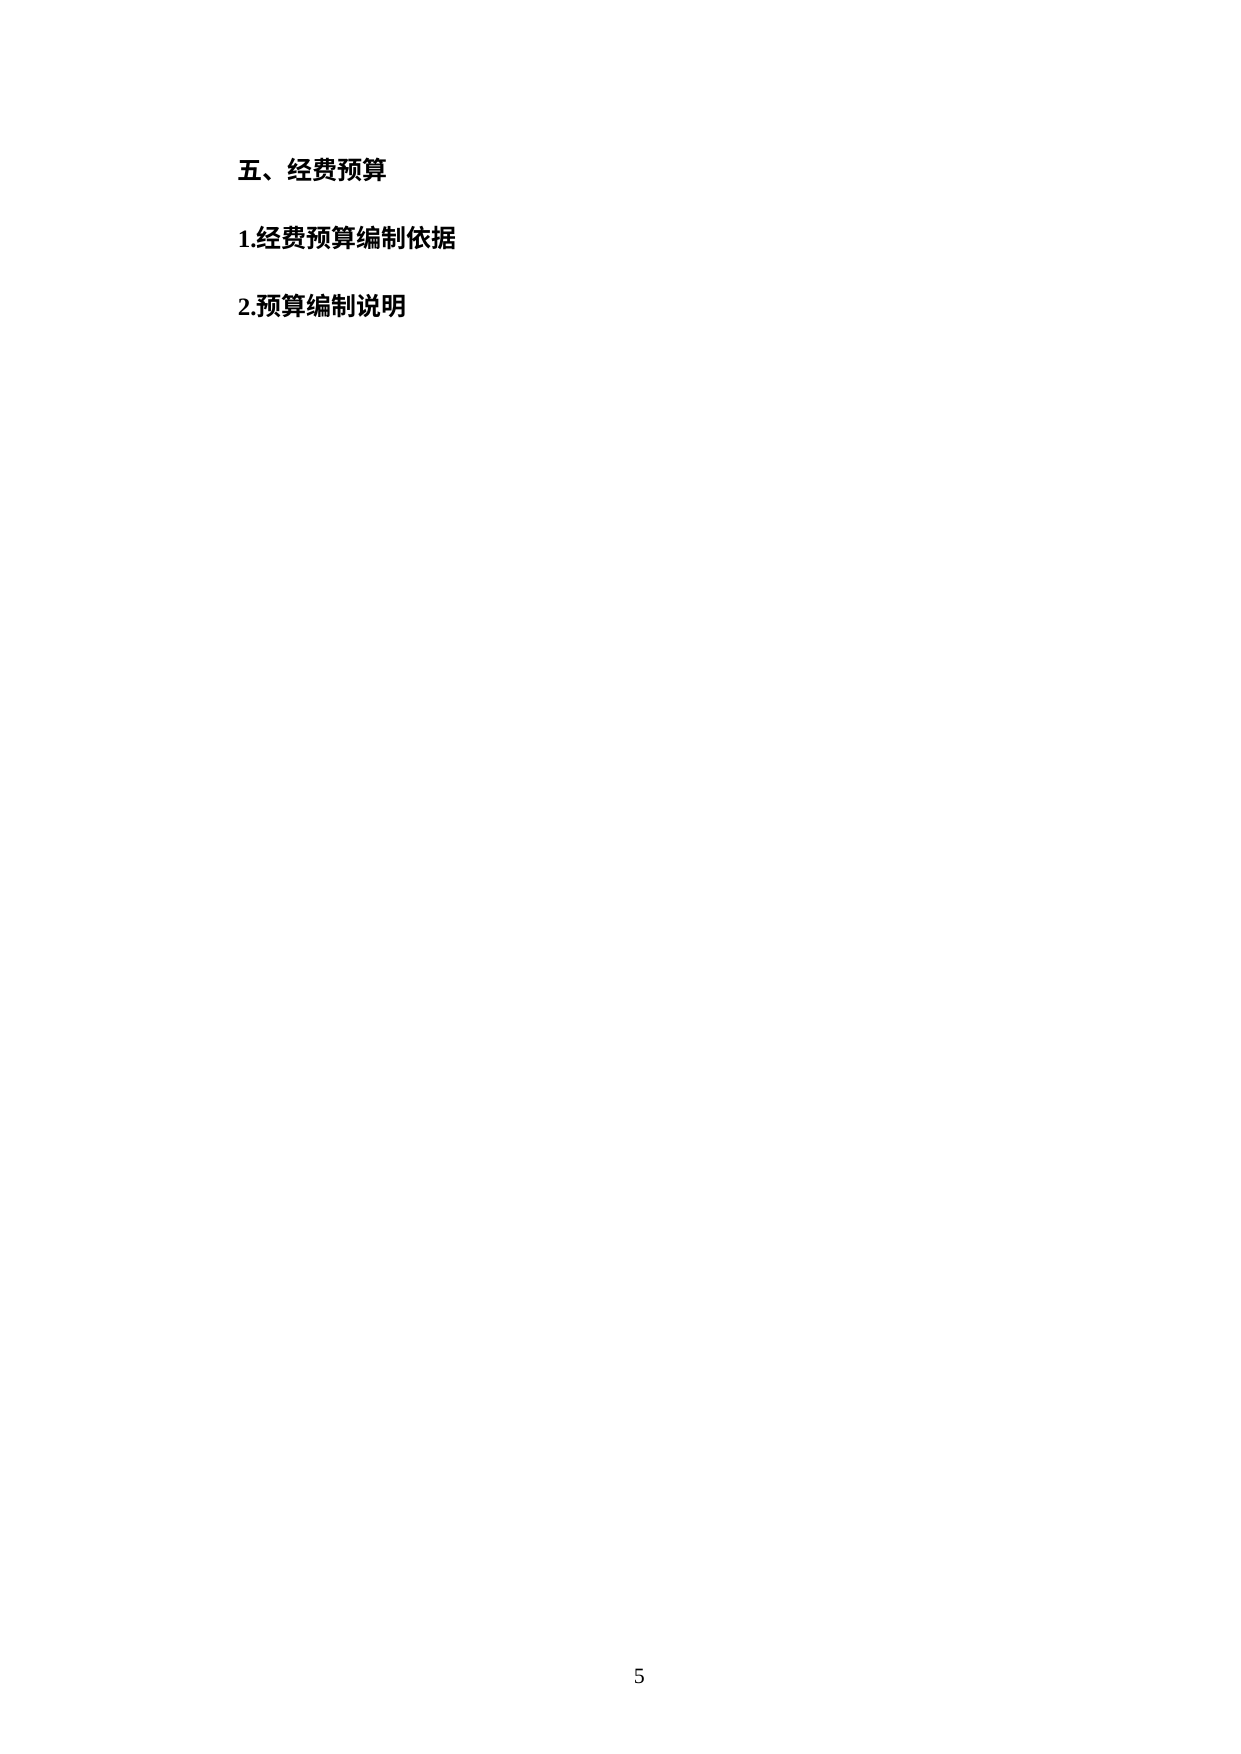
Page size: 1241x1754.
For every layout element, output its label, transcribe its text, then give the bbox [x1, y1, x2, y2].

text 1.经费预算编制依据 [187, 203, 1053, 271]
text 2.预算编制说明 [187, 271, 1053, 339]
text 五、经费预算 [187, 135, 1053, 203]
